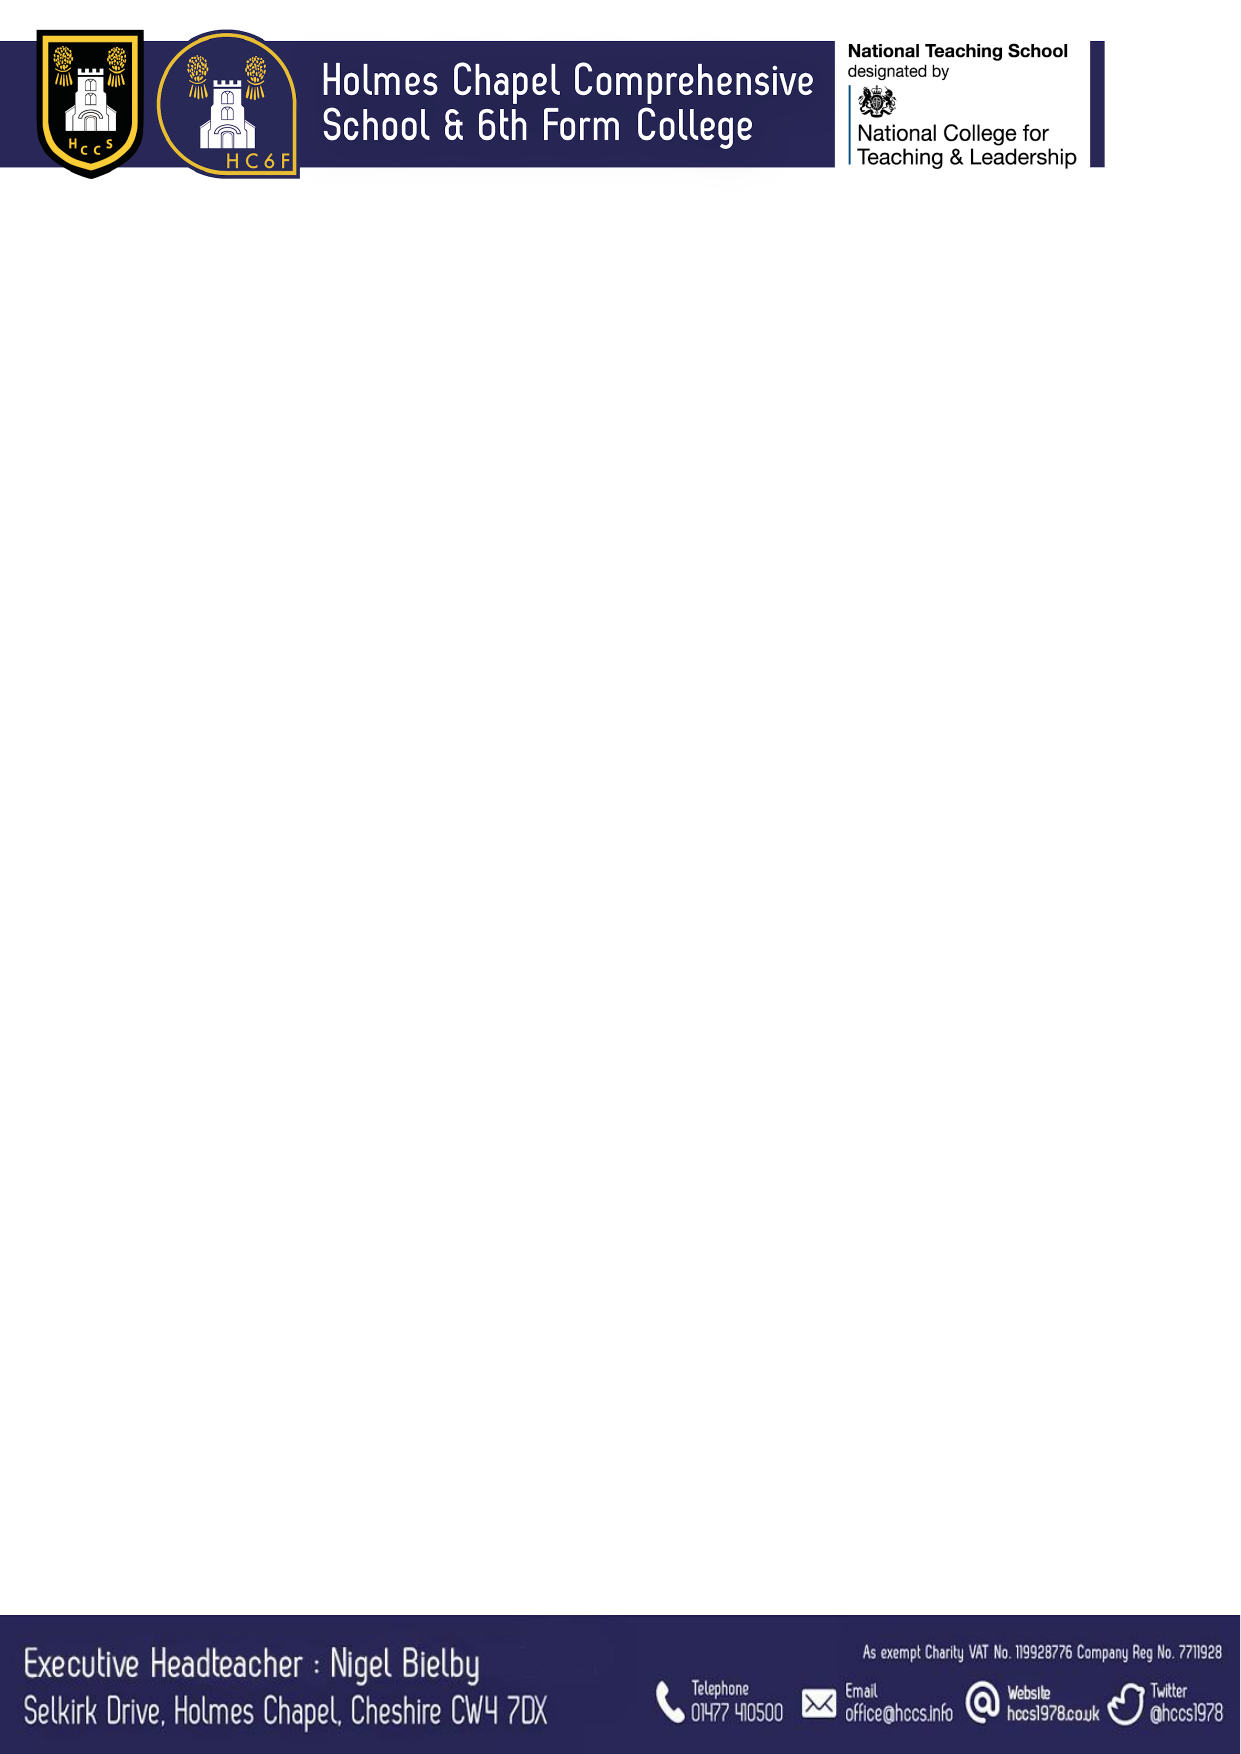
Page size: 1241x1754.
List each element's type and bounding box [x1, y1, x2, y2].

picture [0, 7, 1105, 204]
picture [0, 1615, 1241, 1754]
